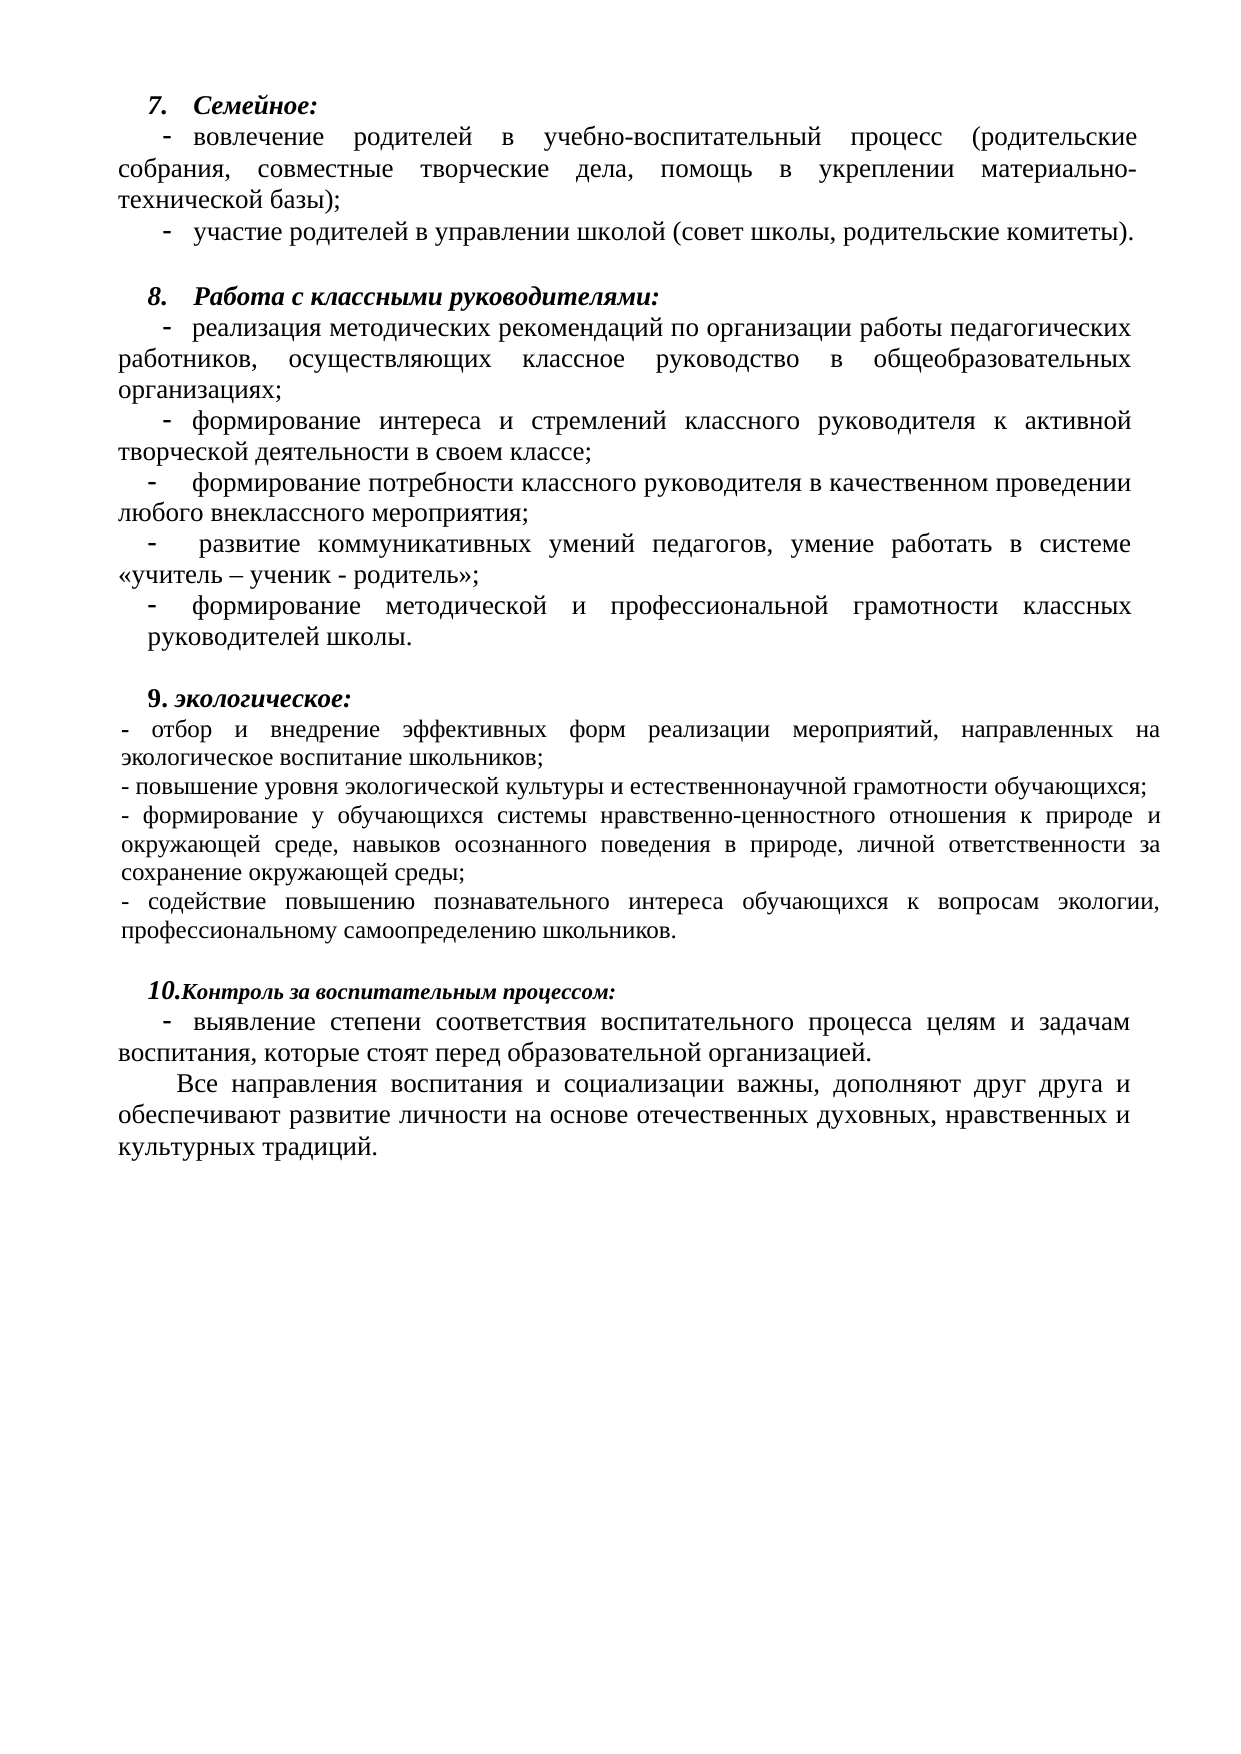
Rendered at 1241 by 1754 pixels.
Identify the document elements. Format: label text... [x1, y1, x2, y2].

list формирование интереса и стремлений классного руководителя к активной творческой деятельности в своем классе; [118, 405, 1133, 466]
text Все направления воспитания и социализации важны, дополняют друг друга и обеспечивают развитие личности на основе отечественных духовных, нравственных и культурных традиций. [118, 1067, 1132, 1161]
list формирование потребности классного руководителя в качественном проведении любого внеклассного мероприятия; [118, 466, 1132, 528]
list 10.Контроль за воспитательным процессом: [147, 975, 1133, 1006]
text - повышение уровня экологической культуры и естественнонаучной грамотности обучающихся; [121, 771, 1161, 800]
list вовлечение родителей в учебно-воспитательный процесс (родительские собрания, совместные творческие дела, помощь в укреплении материально-технической базы); [118, 120, 1138, 214]
list развитие коммуникативных умений педагогов, умение работать в системе «учитель – ученик - родитель»; [118, 528, 1132, 589]
list реализация методических рекомендаций по организации работы педагогических работников, осуществляющих классное руководство в общеобразовательных организациях; [118, 311, 1133, 405]
subtitle Работа с классными руководителями: [147, 280, 1161, 311]
subtitle Семейное: [147, 89, 1161, 120]
list - отбор и внедрение эффективных форм реализации мероприятий, направленных на экологическое воспитание школьников; [121, 714, 1161, 771]
list формирование методической и профессиональной грамотности классных руководителей школы. [147, 590, 1133, 651]
text - содействие повышению познавательного интереса обучающихся к вопросам экологии, профессиональному самоопределению школьников. [121, 886, 1161, 944]
list участие родителей в управлении школой (совет школы, родительские комитеты). [162, 214, 1161, 247]
text - формирование у обучающихся системы нравственно-ценностного отношения к природе и окружающей среде, навыков осознанного поведения в природе, личной ответственности за сохранение окружающей среды; [121, 800, 1161, 886]
list 9. экологическое: [147, 683, 1133, 714]
list выявление степени соответствия воспитательного процесса целям и задачам воспитания, которые стоят перед образовательной организацией. [118, 1006, 1132, 1067]
